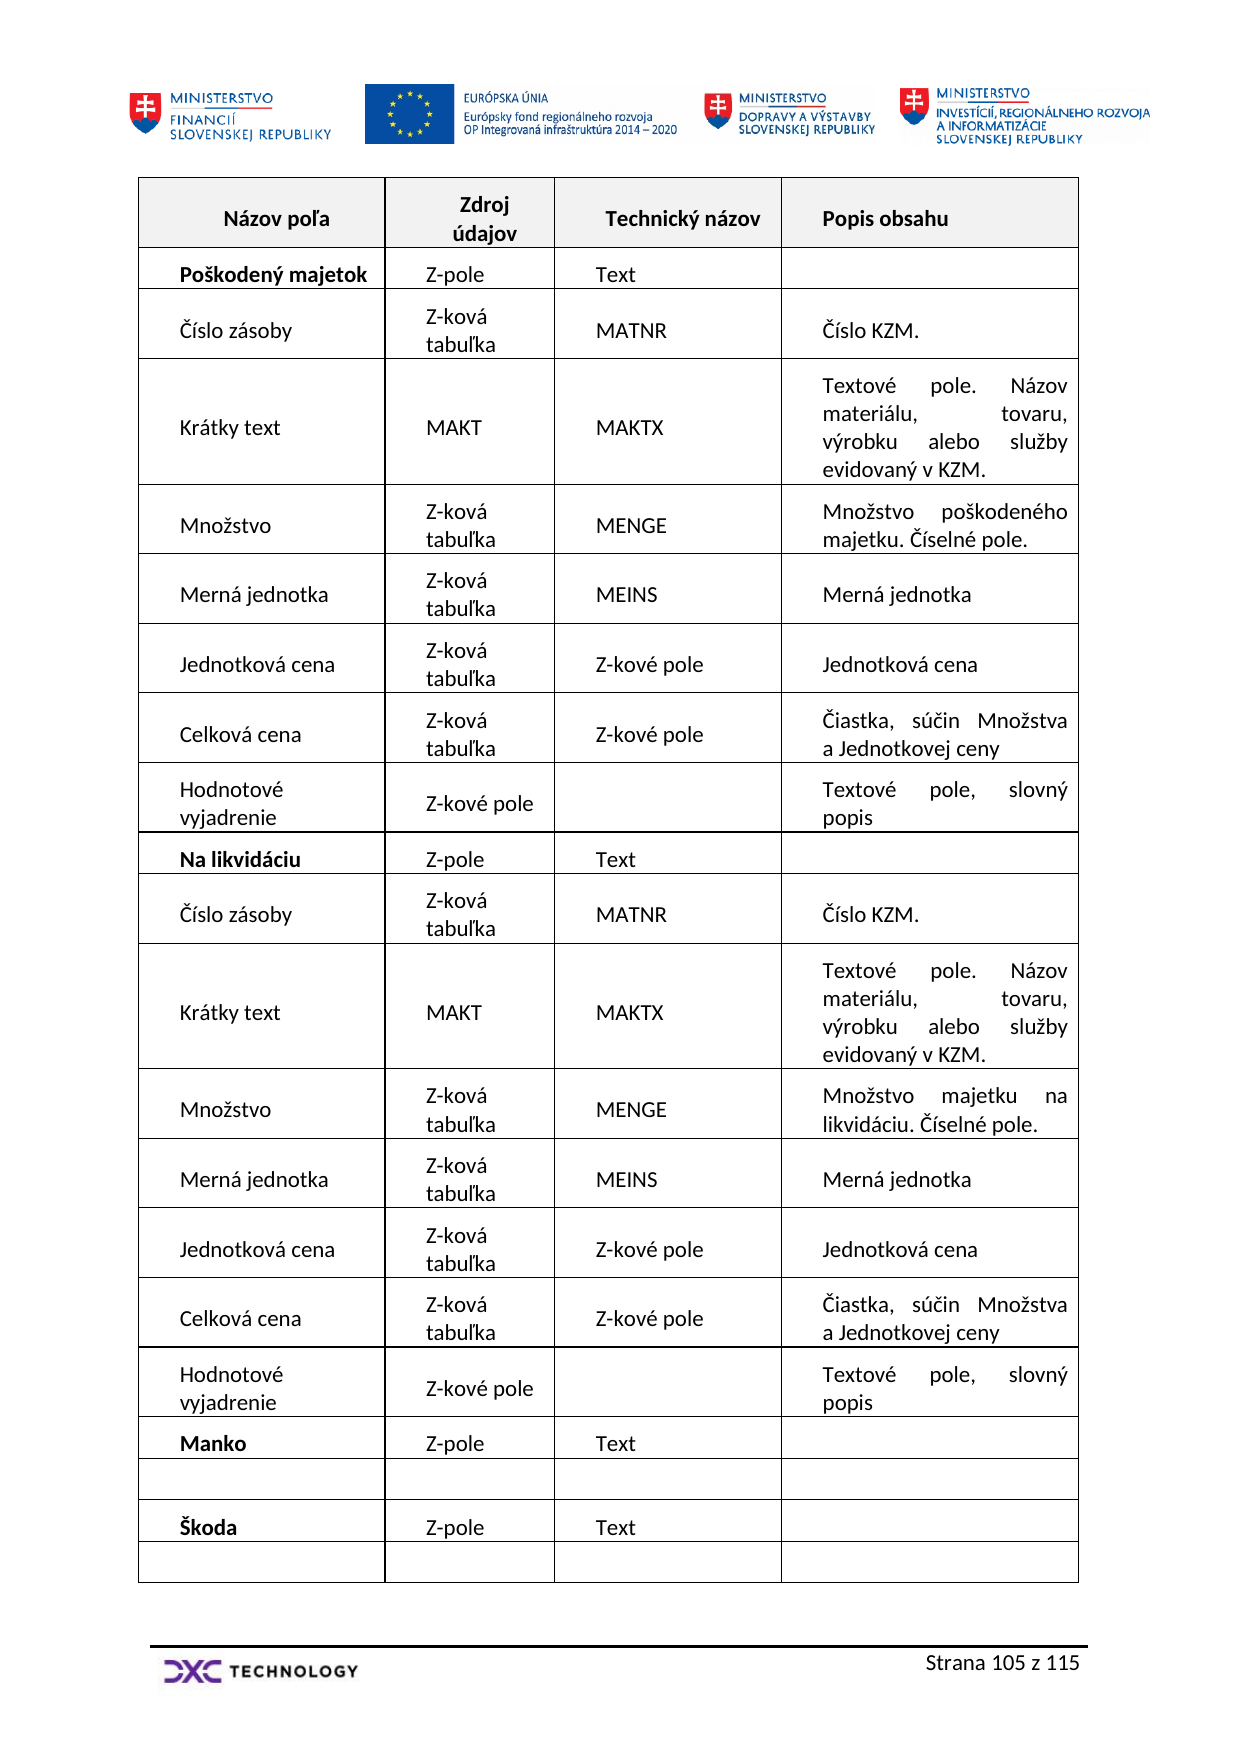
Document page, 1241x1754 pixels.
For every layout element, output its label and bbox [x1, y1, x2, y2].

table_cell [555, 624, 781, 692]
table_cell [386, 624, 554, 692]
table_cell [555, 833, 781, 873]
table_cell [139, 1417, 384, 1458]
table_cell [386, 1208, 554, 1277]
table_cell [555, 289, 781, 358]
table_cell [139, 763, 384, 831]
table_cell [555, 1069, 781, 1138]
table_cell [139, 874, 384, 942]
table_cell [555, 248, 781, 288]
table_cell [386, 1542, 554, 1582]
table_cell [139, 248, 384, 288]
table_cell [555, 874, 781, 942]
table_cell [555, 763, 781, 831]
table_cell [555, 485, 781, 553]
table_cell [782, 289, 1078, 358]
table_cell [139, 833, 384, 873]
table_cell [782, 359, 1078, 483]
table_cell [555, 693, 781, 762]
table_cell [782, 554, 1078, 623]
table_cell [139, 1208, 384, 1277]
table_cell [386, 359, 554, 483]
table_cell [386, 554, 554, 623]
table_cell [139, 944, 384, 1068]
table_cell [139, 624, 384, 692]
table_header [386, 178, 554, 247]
picture [157, 1648, 373, 1697]
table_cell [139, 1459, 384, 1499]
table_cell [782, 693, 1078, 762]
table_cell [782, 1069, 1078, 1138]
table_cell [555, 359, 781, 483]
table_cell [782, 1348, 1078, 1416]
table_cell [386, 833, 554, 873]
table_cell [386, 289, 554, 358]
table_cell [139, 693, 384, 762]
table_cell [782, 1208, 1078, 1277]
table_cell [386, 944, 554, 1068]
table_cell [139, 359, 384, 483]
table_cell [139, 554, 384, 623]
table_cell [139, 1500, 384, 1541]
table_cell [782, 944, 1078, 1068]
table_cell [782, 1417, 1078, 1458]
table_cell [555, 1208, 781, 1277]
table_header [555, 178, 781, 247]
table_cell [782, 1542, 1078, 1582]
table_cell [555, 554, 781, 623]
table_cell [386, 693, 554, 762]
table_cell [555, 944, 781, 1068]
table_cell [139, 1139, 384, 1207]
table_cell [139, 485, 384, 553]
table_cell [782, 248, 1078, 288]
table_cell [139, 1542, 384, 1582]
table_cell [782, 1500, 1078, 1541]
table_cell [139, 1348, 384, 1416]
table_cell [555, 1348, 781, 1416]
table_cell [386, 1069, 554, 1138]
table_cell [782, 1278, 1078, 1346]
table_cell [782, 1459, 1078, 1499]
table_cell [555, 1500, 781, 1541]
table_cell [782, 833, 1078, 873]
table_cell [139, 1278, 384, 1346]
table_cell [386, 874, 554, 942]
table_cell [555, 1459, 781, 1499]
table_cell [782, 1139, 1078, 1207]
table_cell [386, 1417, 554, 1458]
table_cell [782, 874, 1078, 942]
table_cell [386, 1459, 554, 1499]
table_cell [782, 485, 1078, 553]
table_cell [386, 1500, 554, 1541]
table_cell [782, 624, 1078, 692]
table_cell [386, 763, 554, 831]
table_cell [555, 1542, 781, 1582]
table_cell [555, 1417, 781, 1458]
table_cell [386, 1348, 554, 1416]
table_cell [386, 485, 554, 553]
picture [129, 93, 331, 142]
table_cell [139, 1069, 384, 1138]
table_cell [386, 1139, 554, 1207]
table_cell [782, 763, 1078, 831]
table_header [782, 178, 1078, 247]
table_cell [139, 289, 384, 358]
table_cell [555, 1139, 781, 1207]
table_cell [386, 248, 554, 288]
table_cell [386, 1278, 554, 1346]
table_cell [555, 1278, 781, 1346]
picture [365, 84, 875, 144]
picture [900, 88, 1150, 146]
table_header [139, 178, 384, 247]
